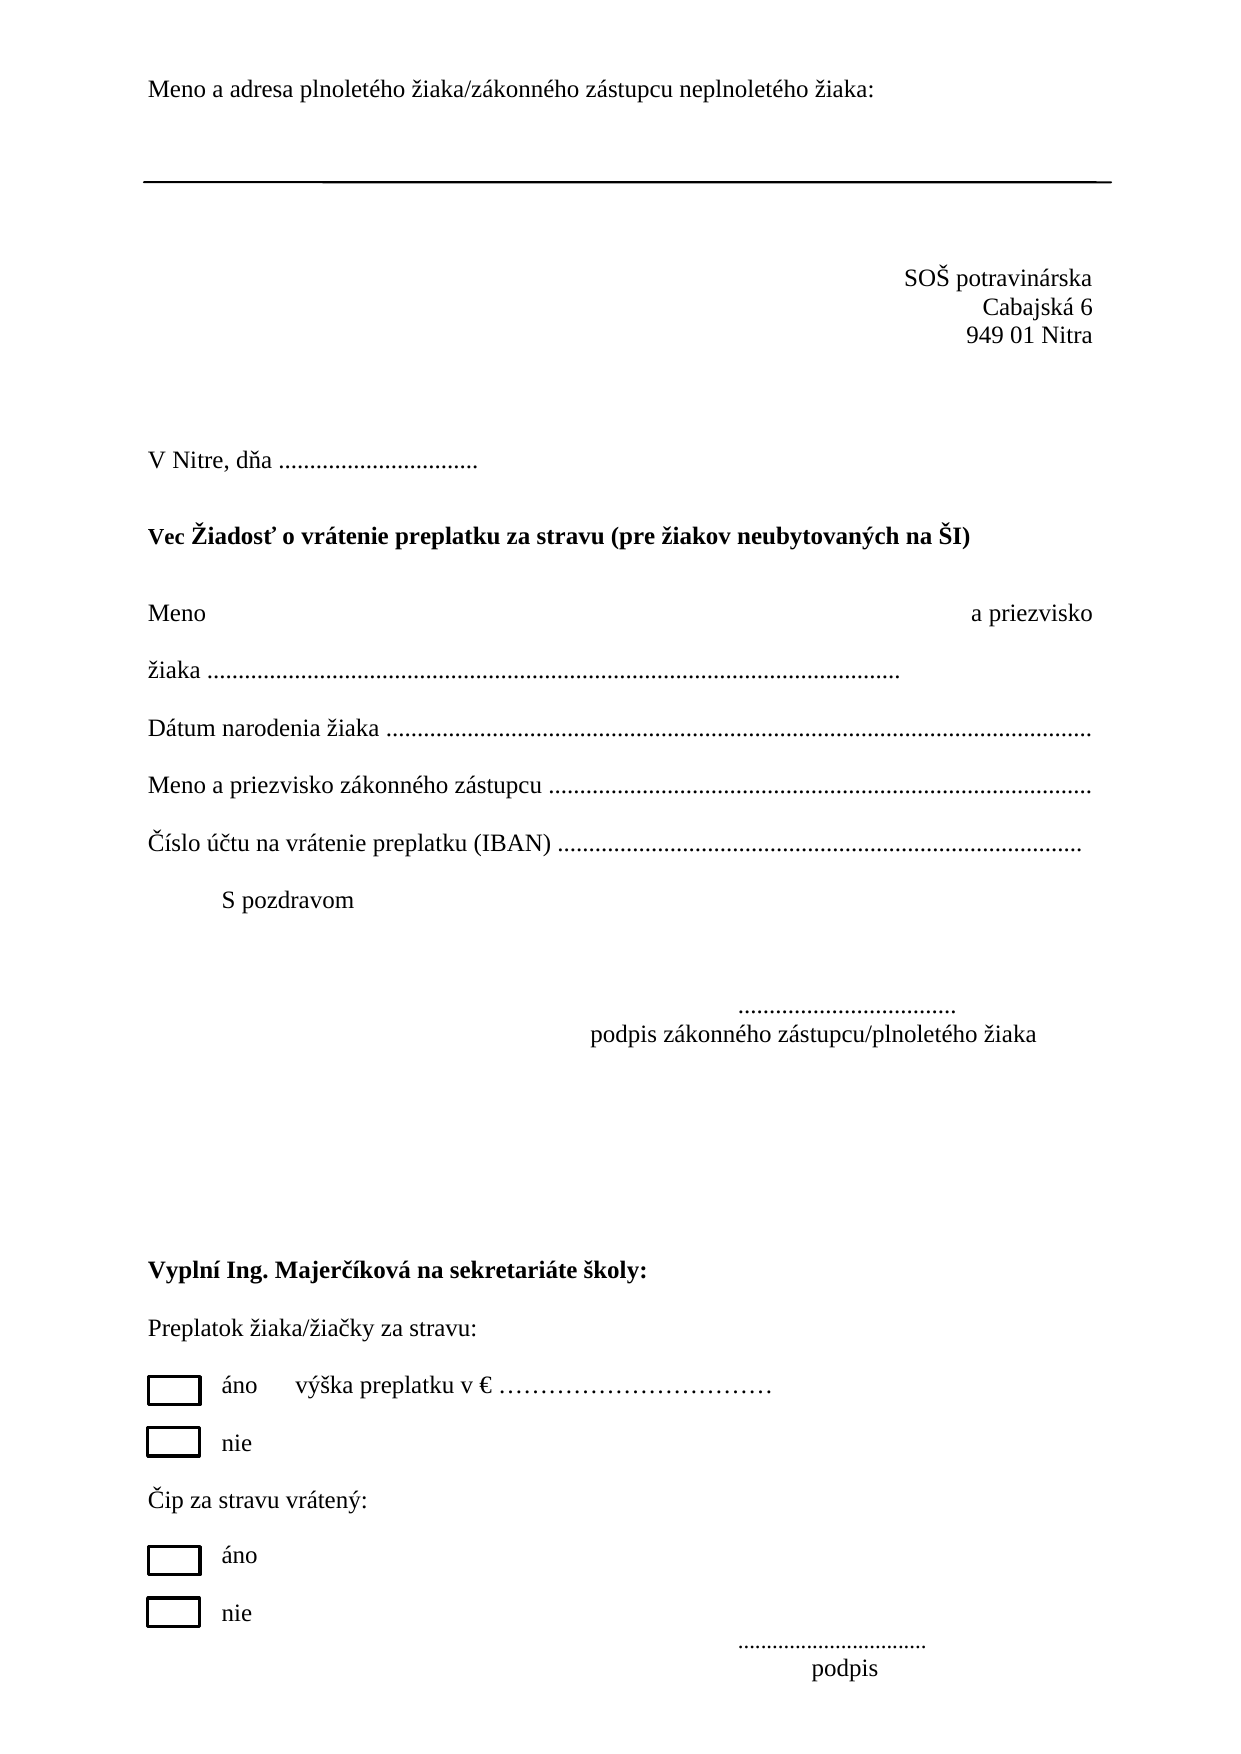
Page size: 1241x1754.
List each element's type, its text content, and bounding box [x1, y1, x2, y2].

text Vyplní Ing. Majerčíková na sekretariáte školy: [148, 1256, 1092, 1284]
text nie [201, 1428, 1092, 1457]
text podpis zákonného zástupcu/plnoletého žiaka [148, 1019, 1092, 1048]
text Meno a priezvisko žiaka ............................................................................................................... [148, 598, 1092, 684]
text S pozdravom [148, 885, 1092, 914]
text 949 01 Nitra [148, 321, 1092, 349]
text Čip za stravu vrátený: [148, 1486, 1092, 1514]
text ................................. [148, 1627, 1092, 1653]
text áno [148, 1541, 1092, 1569]
text SOŠ potravinárska [885, 263, 1092, 292]
text áno výška preplatku v € …………………………… [148, 1371, 1092, 1399]
text Vec Žiadosť o vrátenie preplatku za stravu (pre žiakov neubytovaných na ŠI) [148, 521, 1092, 550]
text Meno a priezvisko zákonného zástupcu ....................................................................................... [148, 770, 1092, 799]
text nie [201, 1598, 1092, 1627]
text V Nitre, dňa ................................ [148, 445, 1092, 473]
text ................................... [664, 990, 1092, 1019]
text Číslo účtu na vrátenie preplatku (IBAN) .................................................................................... [148, 828, 1092, 856]
text Cabajská 6 [148, 292, 1092, 321]
text podpis [738, 1653, 1092, 1682]
text Preplatok žiaka/žiačky za stravu: [148, 1313, 1092, 1342]
text Dátum narodenia žiaka ................................................................................................................. [148, 713, 1092, 741]
